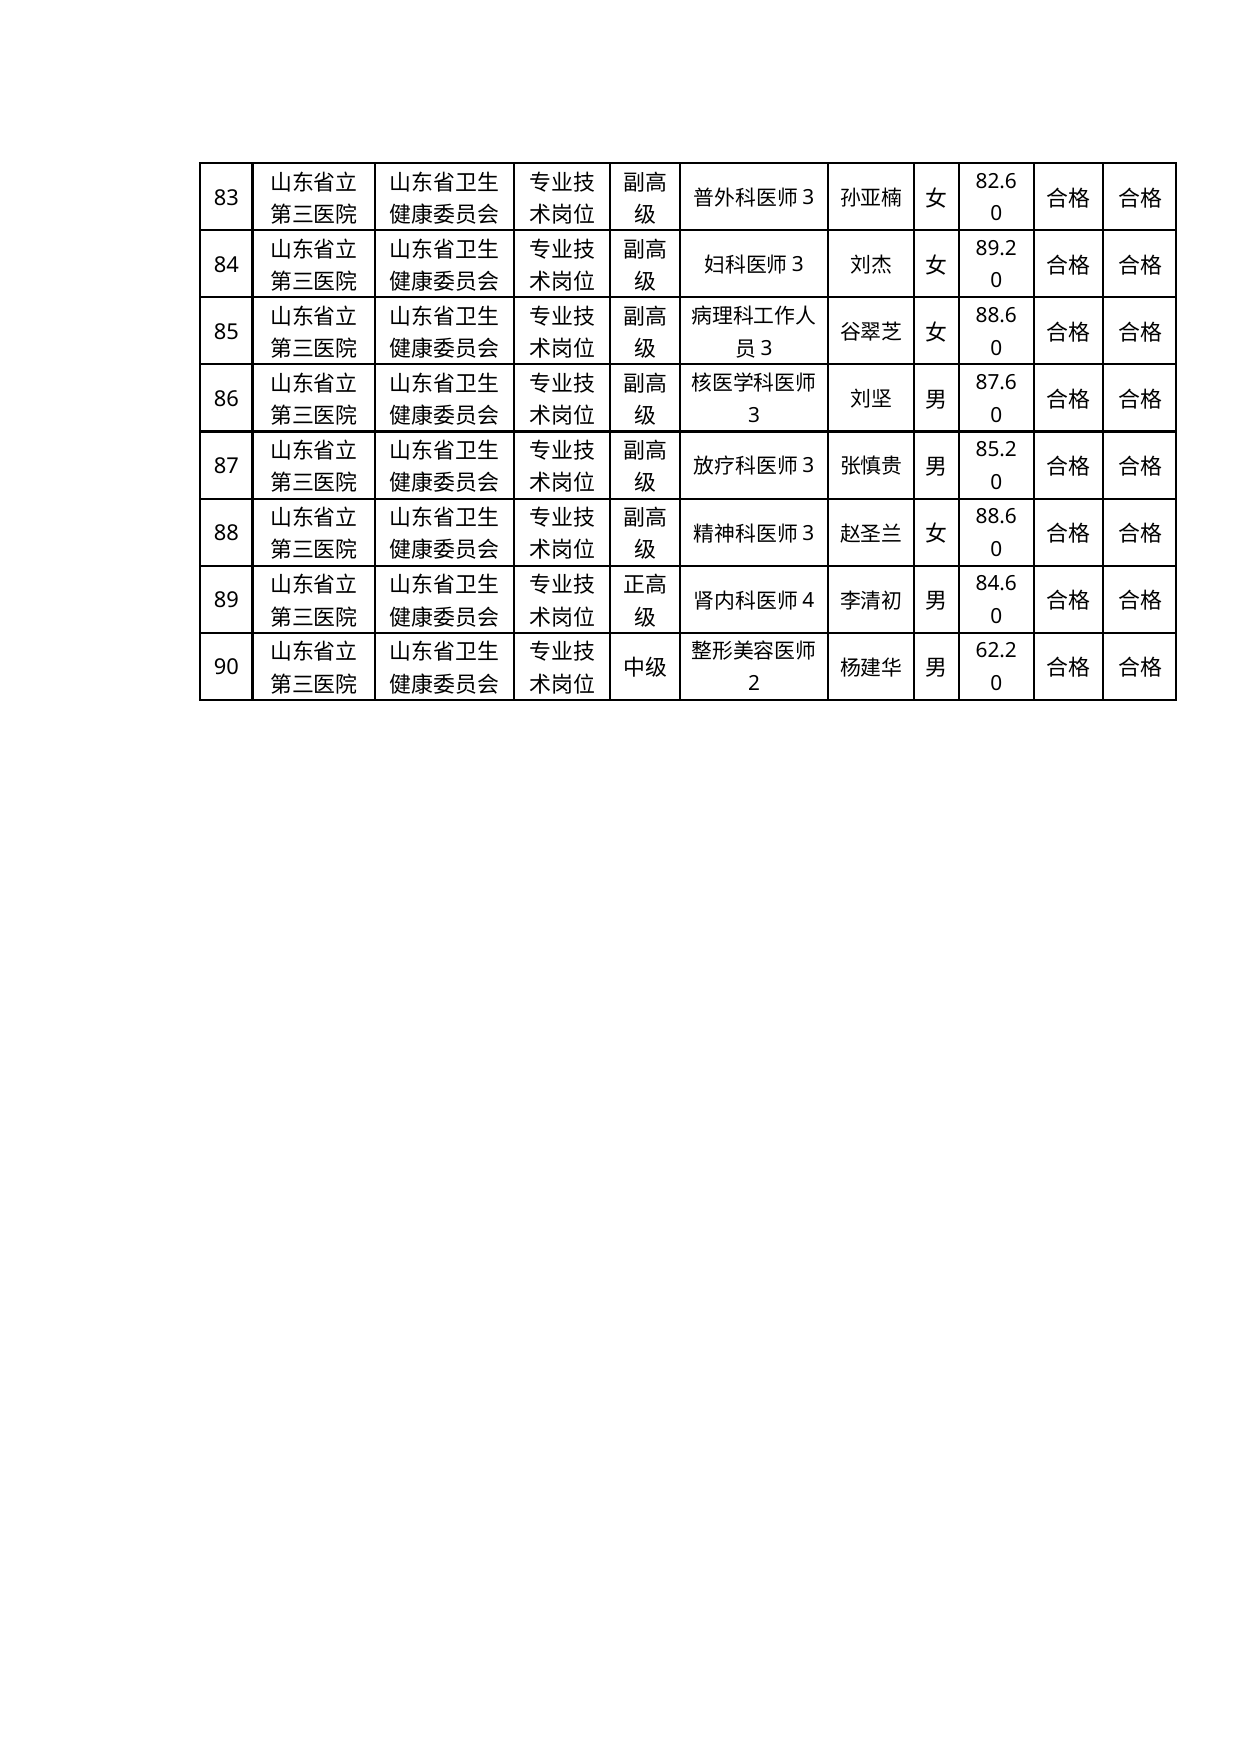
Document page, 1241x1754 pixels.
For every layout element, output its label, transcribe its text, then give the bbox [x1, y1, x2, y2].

table_cell 山东省卫生健康委员会 [376, 298, 513, 363]
table_cell 89.20 [960, 231, 1033, 296]
table_cell 专业技术岗位 [515, 567, 609, 632]
table_cell 84 [201, 231, 251, 296]
table_cell 山东省卫生健康委员会 [376, 500, 513, 564]
table_cell 肾内科医师4 [681, 567, 827, 632]
table_cell 专业技术岗位 [515, 231, 609, 296]
table_cell 90 [201, 634, 251, 699]
table_cell 88 [201, 500, 251, 564]
table_cell 放疗科医师3 [681, 433, 827, 497]
table_cell 男 [915, 567, 958, 632]
table_cell 山东省立第三医院 [254, 433, 374, 497]
table_cell 山东省立第三医院 [254, 365, 374, 430]
table_cell 合格 [1035, 164, 1102, 229]
table_cell 山东省卫生健康委员会 [376, 433, 513, 497]
table_cell 男 [915, 433, 958, 497]
table_cell 山东省卫生健康委员会 [376, 365, 513, 430]
table_cell 89 [201, 567, 251, 632]
table_cell 合格 [1104, 164, 1175, 229]
table_cell 精神科医师3 [681, 500, 827, 564]
table_cell 男 [915, 365, 958, 430]
table_cell 山东省卫生健康委员会 [376, 231, 513, 296]
table_cell 谷翠芝 [829, 298, 913, 363]
table_cell 女 [915, 231, 958, 296]
table_cell 84.60 [960, 567, 1033, 632]
table_cell 专业技术岗位 [515, 634, 609, 699]
table_cell 86 [201, 365, 251, 430]
table_cell 87 [201, 433, 251, 497]
table_cell 孙亚楠 [829, 164, 913, 229]
table_cell 张慎贵 [829, 433, 913, 497]
table_cell 88.60 [960, 298, 1033, 363]
table_cell 女 [915, 164, 958, 229]
table_cell 合格 [1104, 298, 1175, 363]
table_cell 副高级 [611, 231, 679, 296]
table_cell 83 [201, 164, 251, 229]
table_cell 山东省卫生健康委员会 [376, 634, 513, 699]
table_cell 普外科医师3 [681, 164, 827, 229]
table_cell 山东省立第三医院 [254, 298, 374, 363]
table_cell 合格 [1035, 365, 1102, 430]
table_cell 山东省卫生健康委员会 [376, 567, 513, 632]
table_cell 专业技术岗位 [515, 164, 609, 229]
table_cell 核医学科医师3 [681, 365, 827, 430]
table_cell 88.60 [960, 500, 1033, 564]
table_cell 李清初 [829, 567, 913, 632]
table_cell 男 [915, 634, 958, 699]
table_cell 合格 [1035, 433, 1102, 497]
table_cell 副高级 [611, 164, 679, 229]
table_cell 副高级 [611, 500, 679, 564]
table_cell 合格 [1035, 567, 1102, 632]
table_cell 杨建华 [829, 634, 913, 699]
table_cell 女 [915, 500, 958, 564]
table_cell 专业技术岗位 [515, 433, 609, 497]
table_cell 专业技术岗位 [515, 365, 609, 430]
table_cell 正高级 [611, 567, 679, 632]
table_cell 合格 [1104, 365, 1175, 430]
table_cell 62.20 [960, 634, 1033, 699]
table_cell 合格 [1104, 567, 1175, 632]
table_cell 85 [201, 298, 251, 363]
table_cell 赵圣兰 [829, 500, 913, 564]
table_cell 82.60 [960, 164, 1033, 229]
table_cell 合格 [1104, 500, 1175, 564]
table_cell 合格 [1035, 634, 1102, 699]
table_cell 87.60 [960, 365, 1033, 430]
table_cell 山东省立第三医院 [254, 231, 374, 296]
table_cell 副高级 [611, 433, 679, 497]
table_cell 合格 [1104, 231, 1175, 296]
table_cell 山东省卫生健康委员会 [376, 164, 513, 229]
table_cell 刘杰 [829, 231, 913, 296]
table_cell 病理科工作人员3 [681, 298, 827, 363]
table_cell 山东省立第三医院 [254, 567, 374, 632]
table_cell 女 [915, 298, 958, 363]
table_cell 副高级 [611, 365, 679, 430]
table_cell 整形美容医师2 [681, 634, 827, 699]
table_cell 合格 [1035, 231, 1102, 296]
table_cell 合格 [1104, 433, 1175, 497]
table_cell 山东省立第三医院 [254, 500, 374, 564]
table_cell 刘坚 [829, 365, 913, 430]
table_cell 山东省立第三医院 [254, 164, 374, 229]
table_cell 山东省立第三医院 [254, 634, 374, 699]
table_cell 妇科医师3 [681, 231, 827, 296]
table_cell 专业技术岗位 [515, 298, 609, 363]
table_cell 专业技术岗位 [515, 500, 609, 564]
table_cell 副高级 [611, 298, 679, 363]
table_cell 合格 [1035, 500, 1102, 564]
table_cell 中级 [611, 634, 679, 699]
table_cell 合格 [1104, 634, 1175, 699]
table_cell 85.20 [960, 433, 1033, 497]
table_cell 合格 [1035, 298, 1102, 363]
